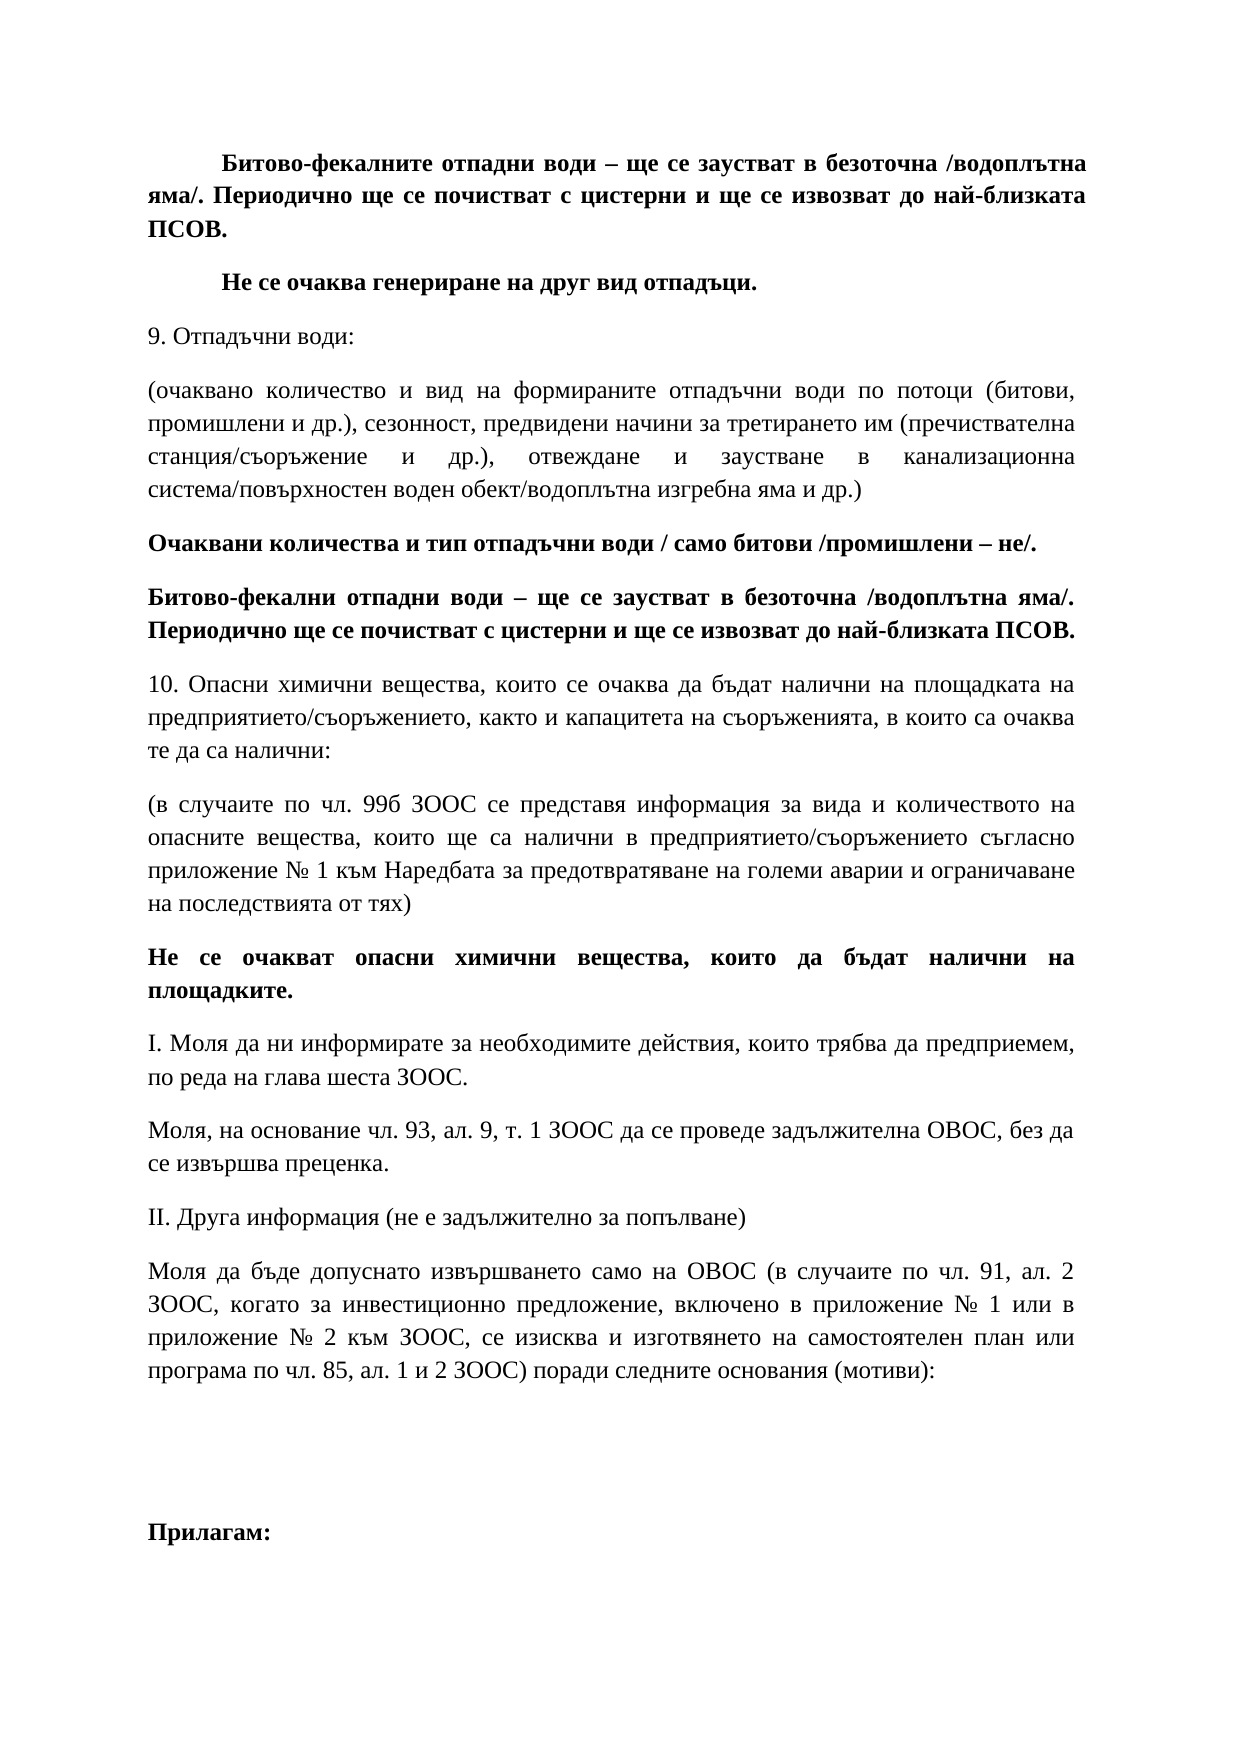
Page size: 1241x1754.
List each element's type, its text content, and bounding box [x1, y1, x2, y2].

text Битово-фекалните отпадни води – ще се заустват в безоточна /водоплътна яма/. Периодично ще се почистват с цистерни и ще се извозват до най-близката ПСОВ. [148, 148, 1087, 242]
text Моля да бъде допуснато извършването само на ОВОС (в случаите по чл. 91, ал. 2 ЗООС, когато за инвестиционно предложение, включено в приложение № 1 или в приложение № 2 към ЗООС, се изисква и изготвянето на самостоятелен план или програма по чл. 85, ал. 1 и 2 ЗООС) поради следните основания (мотиви): [148, 1256, 1076, 1384]
text І. Моля да ни информирате за необходимите действия, които трябва да предприемем, по реда на глава шеста ЗООС. [148, 1028, 1076, 1090]
text Не се очаква генериране на друг вид отпадъци. [148, 267, 1087, 296]
text Очаквани количества и тип отпадъчни води / само битови /промишлени – не/. [148, 528, 1076, 557]
text (очаквано количество и вид на формираните отпадъчни води по потоци (битови, промишлени и др.), сезонност, предвидени начини за третирането им (пречиствателна станция/съоръжение и др.), отвеждане и заустване в канализационна система/повърхностен воден обект/водоплътна изгребна яма и др.) [148, 375, 1076, 503]
text (в случаите по чл. 99б ЗООС се представя информация за вида и количеството на опасните вещества, които ще са налични в предприятието/съоръжението съгласно приложение № 1 към Наредбата за предотвратяване на големи аварии и ограничаване на последствията от тях) [148, 789, 1076, 917]
text 9. Отпадъчни води: [148, 321, 1087, 350]
text Моля, на основание чл. 93, ал. 9, т. 1 ЗООС да се проведе задължителна ОВОС, без да се извършва преценка. [148, 1115, 1076, 1177]
text Прилагам: [148, 1517, 1087, 1546]
text Битово-фекални отпадни води – ще се заустват в безоточна /водоплътна яма/. Периодично ще се почистват с цистерни и ще се извозват до най-близката ПСОВ. [148, 582, 1076, 644]
text Не се очакват опасни химични вещества, които да бъдат налични на площадките. [148, 942, 1076, 1003]
text ІІ. Друга информация (не е задължително за попълване) [148, 1202, 1087, 1231]
text 10. Опасни химични вещества, които се очаква да бъдат налични на площадката на предприятието/съоръжението, както и капацитета на съоръженията, в които са очаква те да са налични: [148, 669, 1076, 764]
